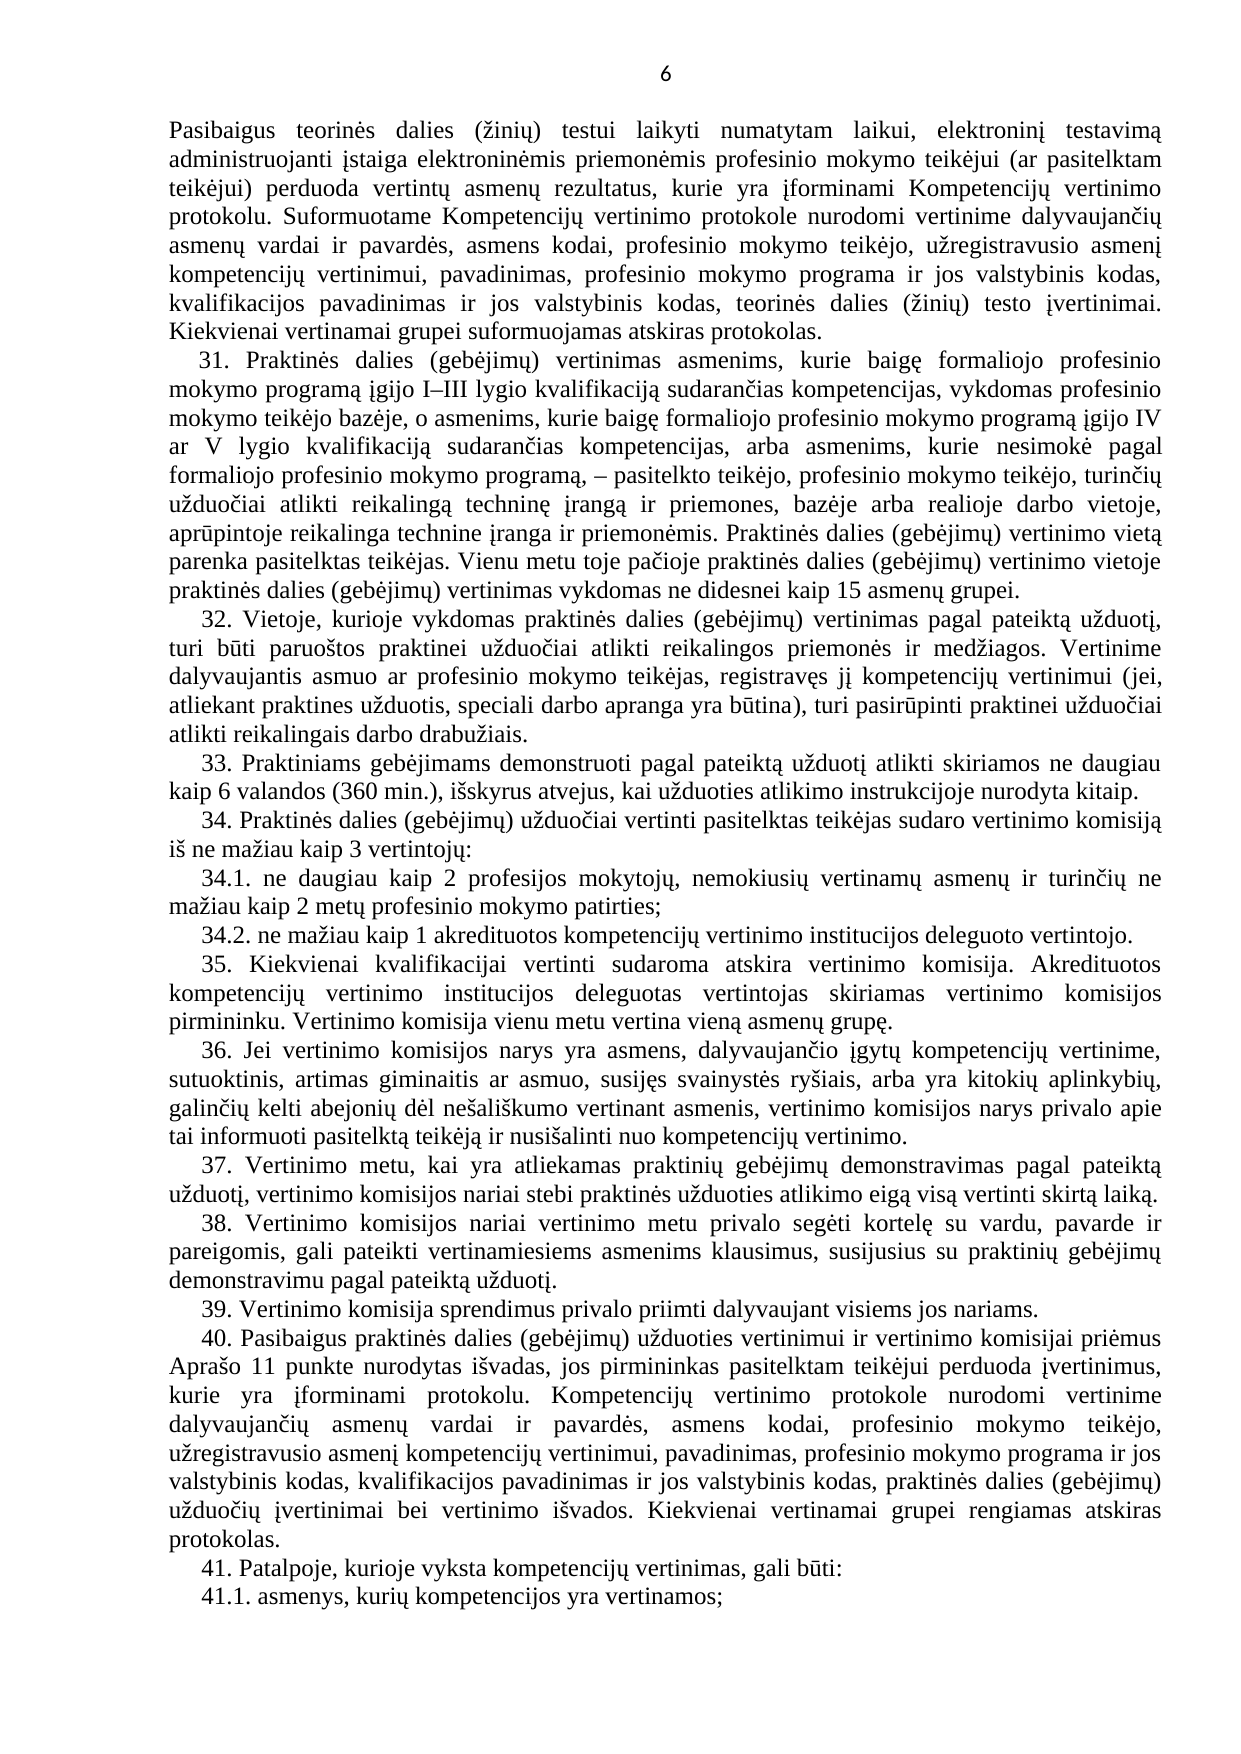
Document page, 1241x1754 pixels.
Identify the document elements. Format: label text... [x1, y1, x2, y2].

text 36. Jei vertinimo komisijos narys yra asmens, dalyvaujančio įgytų kompetencijų vertinime, sutuoktinis, artimas giminaitis ar asmuo, susijęs svainystės ryšiais, arba yra kitokių aplinkybių, galinčių kelti abejonių dėl nešališkumo vertinant asmenis, vertinimo komisijos narys privalo apie tai informuoti pasitelktą teikėją ir nusišalinti nuo kompetencijų vertinimo. [169, 1035, 1162, 1150]
text 40. Pasibaigus praktinės dalies (gebėjimų) užduoties vertinimui ir vertinimo komisijai priėmus Aprašo 11 punkte nurodytas išvadas, jos pirmininkas pasitelktam teikėjui perduoda įvertinimus, kurie yra įforminami protokolu. Kompetencijų vertinimo protokole nurodomi vertinime dalyvaujančių asmenų vardai ir pavardės, asmens kodai, profesinio mokymo teikėjo, užregistravusio asmenį kompetencijų vertinimui, pavadinimas, profesinio mokymo programa ir jos valstybinis kodas, kvalifikacijos pavadinimas ir jos valstybinis kodas, praktinės dalies (gebėjimų) užduočių įvertinimai bei vertinimo išvados. Kiekvienai vertinamai grupei rengiamas atskiras protokolas. [169, 1323, 1162, 1553]
text 33. Praktiniams gebėjimams demonstruoti pagal pateiktą užduotį atlikti skiriamos ne daugiau kaip 6 valandos (360 min.), išskyrus atvejus, kai užduoties atlikimo instrukcijoje nurodyta kitaip. [169, 748, 1162, 805]
text 39. Vertinimo komisija sprendimus privalo priimti dalyvaujant visiems jos nariams. [169, 1294, 1162, 1323]
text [169, 115, 1162, 345]
text 41. Patalpoje, kurioje vyksta kompetencijų vertinimas, gali būti: [169, 1553, 1162, 1581]
text 34.1. ne daugiau kaip 2 profesijos mokytojų, nemokiusių vertinamų asmenų ir turinčių ne mažiau kaip 2 metų profesinio mokymo patirties; [169, 863, 1162, 920]
text 34. Praktinės dalies (gebėjimų) užduočiai vertinti pasitelktas teikėjas sudaro vertinimo komisiją iš ne mažiau kaip 3 vertintojų: [169, 805, 1162, 863]
text 31. Praktinės dalies (gebėjimų) vertinimas asmenims, kurie baigę formaliojo profesinio mokymo programą įgijo I–III lygio kvalifikaciją sudarančias kompetencijas, vykdomas profesinio mokymo teikėjo bazėje, o asmenims, kurie baigę formaliojo profesinio mokymo programą įgijo IV ar V lygio kvalifikaciją sudarančias kompetencijas, arba asmenims, kurie nesimokė pagal formaliojo profesinio mokymo programą, – pasitelkto teikėjo, profesinio mokymo teikėjo, turinčių užduočiai atlikti reikalingą techninę įrangą ir priemones, bazėje arba realioje darbo vietoje, aprūpintoje reikalinga technine įranga ir priemonėmis. Praktinės dalies (gebėjimų) vertinimo vietą parenka pasitelktas teikėjas. Vienu metu toje pačioje praktinės dalies (gebėjimų) vertinimo vietoje praktinės dalies (gebėjimų) vertinimas vykdomas ne didesnei kaip 15 asmenų grupei. [169, 345, 1162, 604]
text 37. Vertinimo metu, kai yra atliekamas praktinių gebėjimų demonstravimas pagal pateiktą užduotį, vertinimo komisijos nariai stebi praktinės užduoties atlikimo eigą visą vertinti skirtą laiką. [169, 1150, 1162, 1208]
text 38. Vertinimo komisijos nariai vertinimo metu privalo segėti kortelę su vardu, pavarde ir pareigomis, gali pateikti vertinamiesiems asmenims klausimus, susijusius su praktinių gebėjimų demonstravimu pagal pateiktą užduotį. [169, 1208, 1162, 1294]
text 35. Kiekvienai kvalifikacijai vertinti sudaroma atskira vertinimo komisija. Akredituotos kompetencijų vertinimo institucijos deleguotas vertintojas skiriamas vertinimo komisijos pirmininku. Vertinimo komisija vienu metu vertina vieną asmenų grupę. [169, 949, 1162, 1035]
text 32. Vietoje, kurioje vykdomas praktinės dalies (gebėjimų) vertinimas pagal pateiktą užduotį, turi būti paruoštos praktinei užduočiai atlikti reikalingos priemonės ir medžiagos. Vertinime dalyvaujantis asmuo ar profesinio mokymo teikėjas, registravęs jį kompetencijų vertinimui (jei, atliekant praktines užduotis, speciali darbo apranga yra būtina), turi pasirūpinti praktinei užduočiai atlikti reikalingais darbo drabužiais. [169, 604, 1162, 748]
text 41.1. asmenys, kurių kompetencijos yra vertinamos; [169, 1581, 1162, 1610]
text 34.2. ne mažiau kaip 1 akredituotos kompetencijų vertinimo institucijos deleguoto vertintojo. [169, 920, 1162, 949]
